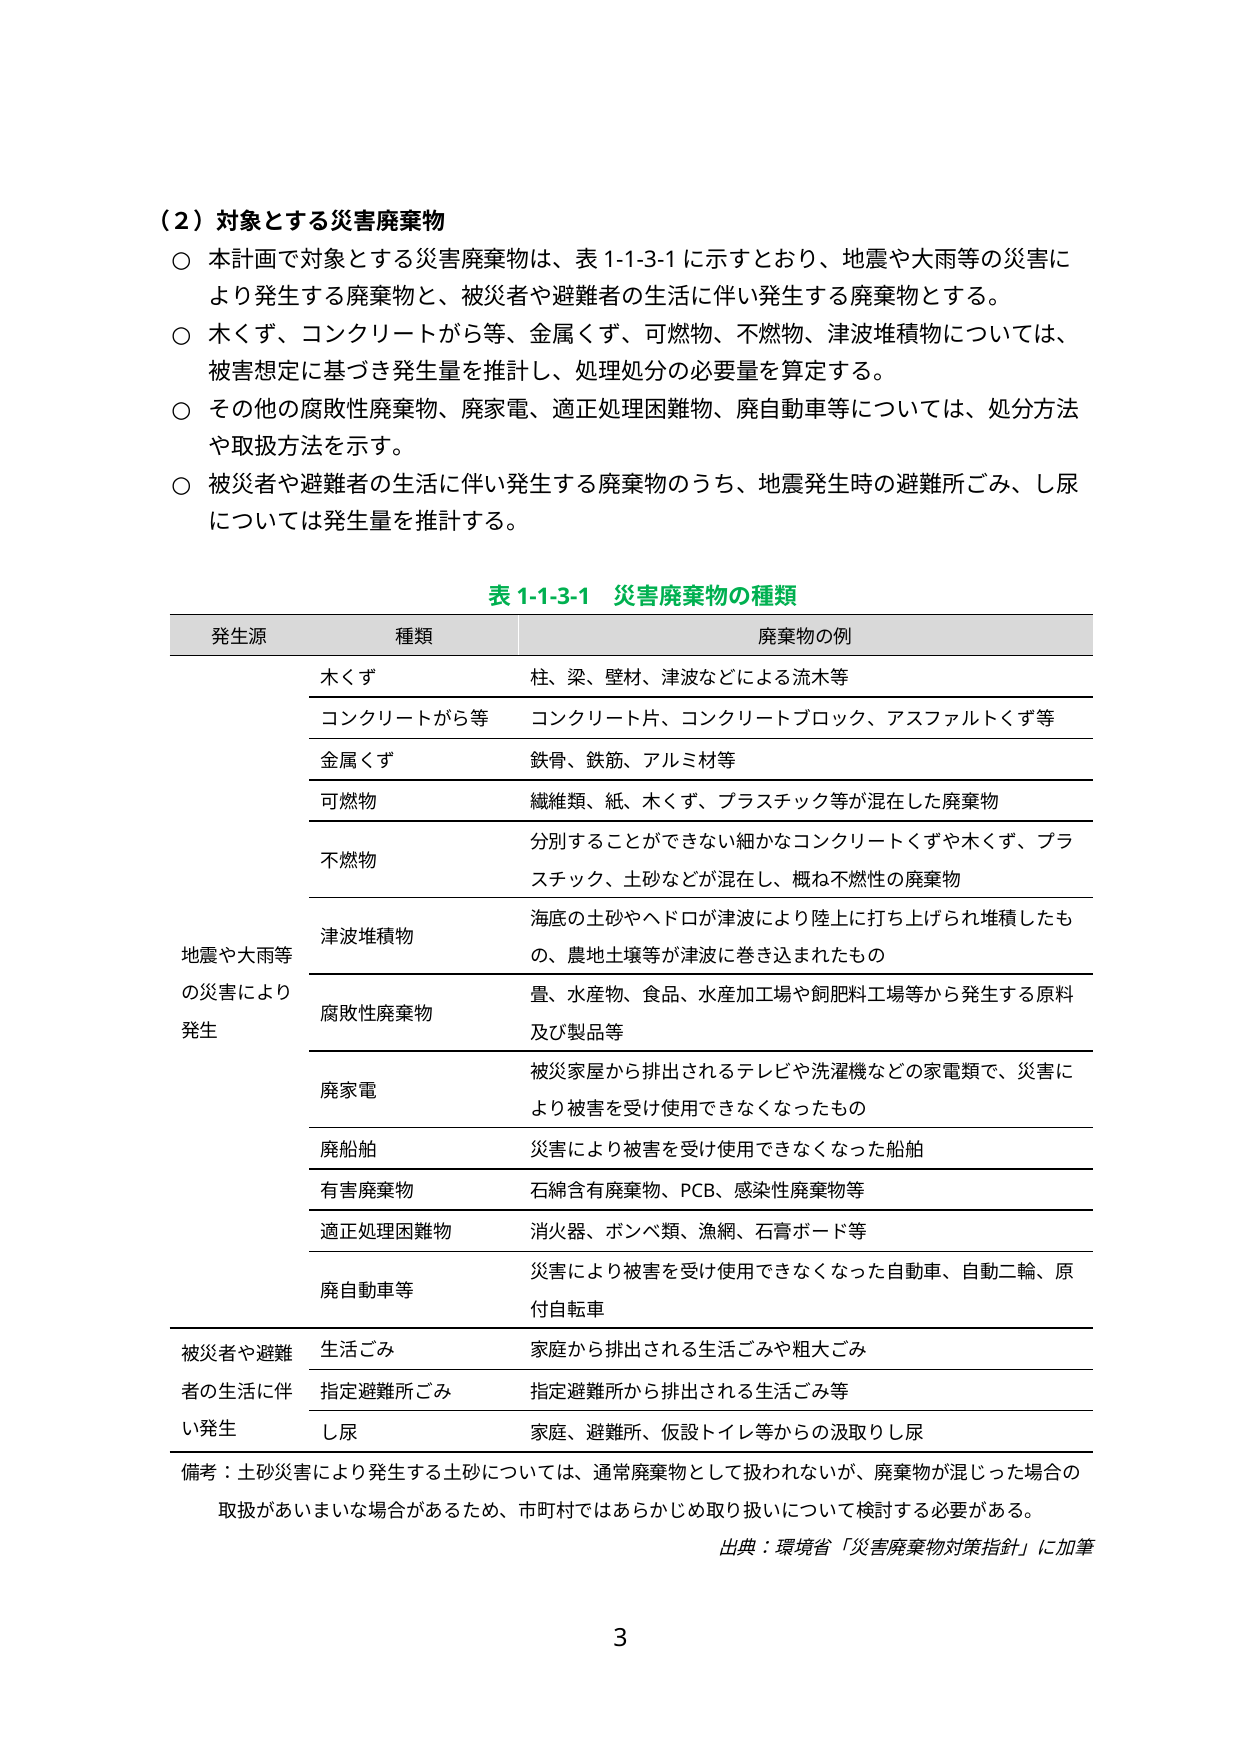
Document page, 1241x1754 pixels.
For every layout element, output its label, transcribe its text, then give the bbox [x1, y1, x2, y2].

table_cell 指定避難所から排出される生活ごみ等 [519, 1370, 1093, 1410]
table_cell 生活ごみ [309, 1329, 518, 1368]
table_cell 海底の土砂やヘドロが津波により陸上に打ち上げられ堆積したもの、農地土壌等が津波に巻き込まれたもの [519, 898, 1093, 973]
table_cell 津波堆積物 [309, 898, 518, 973]
table_cell 柱、梁、壁材、津波などによる流木等 [519, 656, 1093, 696]
table_cell 繊維類、紙、木くず、プラスチック等が混在した廃棄物 [519, 781, 1093, 820]
table_cell 鉄骨、鉄筋、アルミ材等 [519, 739, 1093, 779]
table_cell 消火器、ボンベ類、漁網、石膏ボード等 [519, 1211, 1093, 1251]
table_cell 指定避難所ごみ [309, 1370, 518, 1410]
table_cell 災害により被害を受け使用できなくなった自動車、自動二輪、原付自転車 [519, 1252, 1093, 1327]
subtitle （２）対象とする災害廃棄物 [148, 201, 1093, 238]
table_cell 廃船舶 [309, 1128, 518, 1168]
table_cell 地震や大雨等の災害により発生 [170, 656, 309, 1327]
table_header 発生源 [170, 615, 309, 655]
table_cell 腐敗性廃棄物 [309, 975, 518, 1050]
list 本計画で対象とする災害廃棄物は、表1-1-3-1に示すとおり、地震や大雨等の災害により発生する廃棄物と、被災者や避難者の生活に伴い発生する廃棄物とする。 [171, 238, 1093, 313]
text 表1-1-3-1 災害廃棄物の種類 [169, 576, 1093, 613]
table_cell 備考：土砂災害により発生する土砂については、通常廃棄物として扱われないが、廃棄物が混じった場合の取扱があいまいな場合があるため、市町村ではあらかじめ取り扱いについて検討する必要がある。 [170, 1453, 1093, 1528]
table_cell 家庭、避難所、仮設トイレ等からの汲取りし尿 [519, 1411, 1093, 1451]
table_header 種類 [309, 615, 518, 655]
table_cell 有害廃棄物 [309, 1170, 518, 1209]
table_cell コンクリートがら等 [309, 698, 518, 737]
table_cell 被災者や避難者の生活に伴い発生 [170, 1329, 309, 1451]
table_cell コンクリート片、コンクリートブロック、アスファルトくず等 [519, 698, 1093, 737]
list 被災者や避難者の生活に伴い発生する廃棄物のうち、地震発生時の避難所ごみ、し尿については発生量を推計する。 [171, 463, 1093, 538]
table_cell 廃家電 [309, 1052, 518, 1126]
table_cell 金属くず [309, 739, 518, 779]
table_cell 不燃物 [309, 822, 518, 897]
table_cell 適正処理困難物 [309, 1211, 518, 1251]
table_cell 災害により被害を受け使用できなくなった船舶 [519, 1128, 1093, 1168]
table_cell 廃自動車等 [309, 1252, 518, 1327]
table_cell 石綿含有廃棄物、PCB、感染性廃棄物等 [519, 1170, 1093, 1209]
list 木くず、コンクリートがら等、金属くず、可燃物、不燃物、津波堆積物については、被害想定に基づき発生量を推計し、処理処分の必要量を算定する。 [171, 313, 1093, 388]
table_cell 家庭から排出される生活ごみや粗大ごみ [519, 1329, 1093, 1368]
table_cell 被災家屋から排出されるテレビや洗濯機などの家電類で、災害により被害を受け使用できなくなったもの [519, 1052, 1093, 1126]
text 出典：環境省「災害廃棄物対策指針」に加筆 [169, 1528, 1093, 1565]
table_header 廃棄物の例 [519, 615, 1093, 655]
table_cell 木くず [309, 656, 518, 696]
list その他の腐敗性廃棄物、廃家電、適正処理困難物、廃自動車等については、処分方法や取扱方法を示す。 [171, 388, 1093, 463]
table_cell 分別することができない細かなコンクリートくずや木くず、プラスチック、土砂などが混在し、概ね不燃性の廃棄物 [519, 822, 1093, 897]
table_cell 可燃物 [309, 781, 518, 820]
table_cell 畳、水産物、食品、水産加工場や飼肥料工場等から発生する原料及び製品等 [519, 975, 1093, 1050]
table_cell し尿 [309, 1411, 518, 1451]
